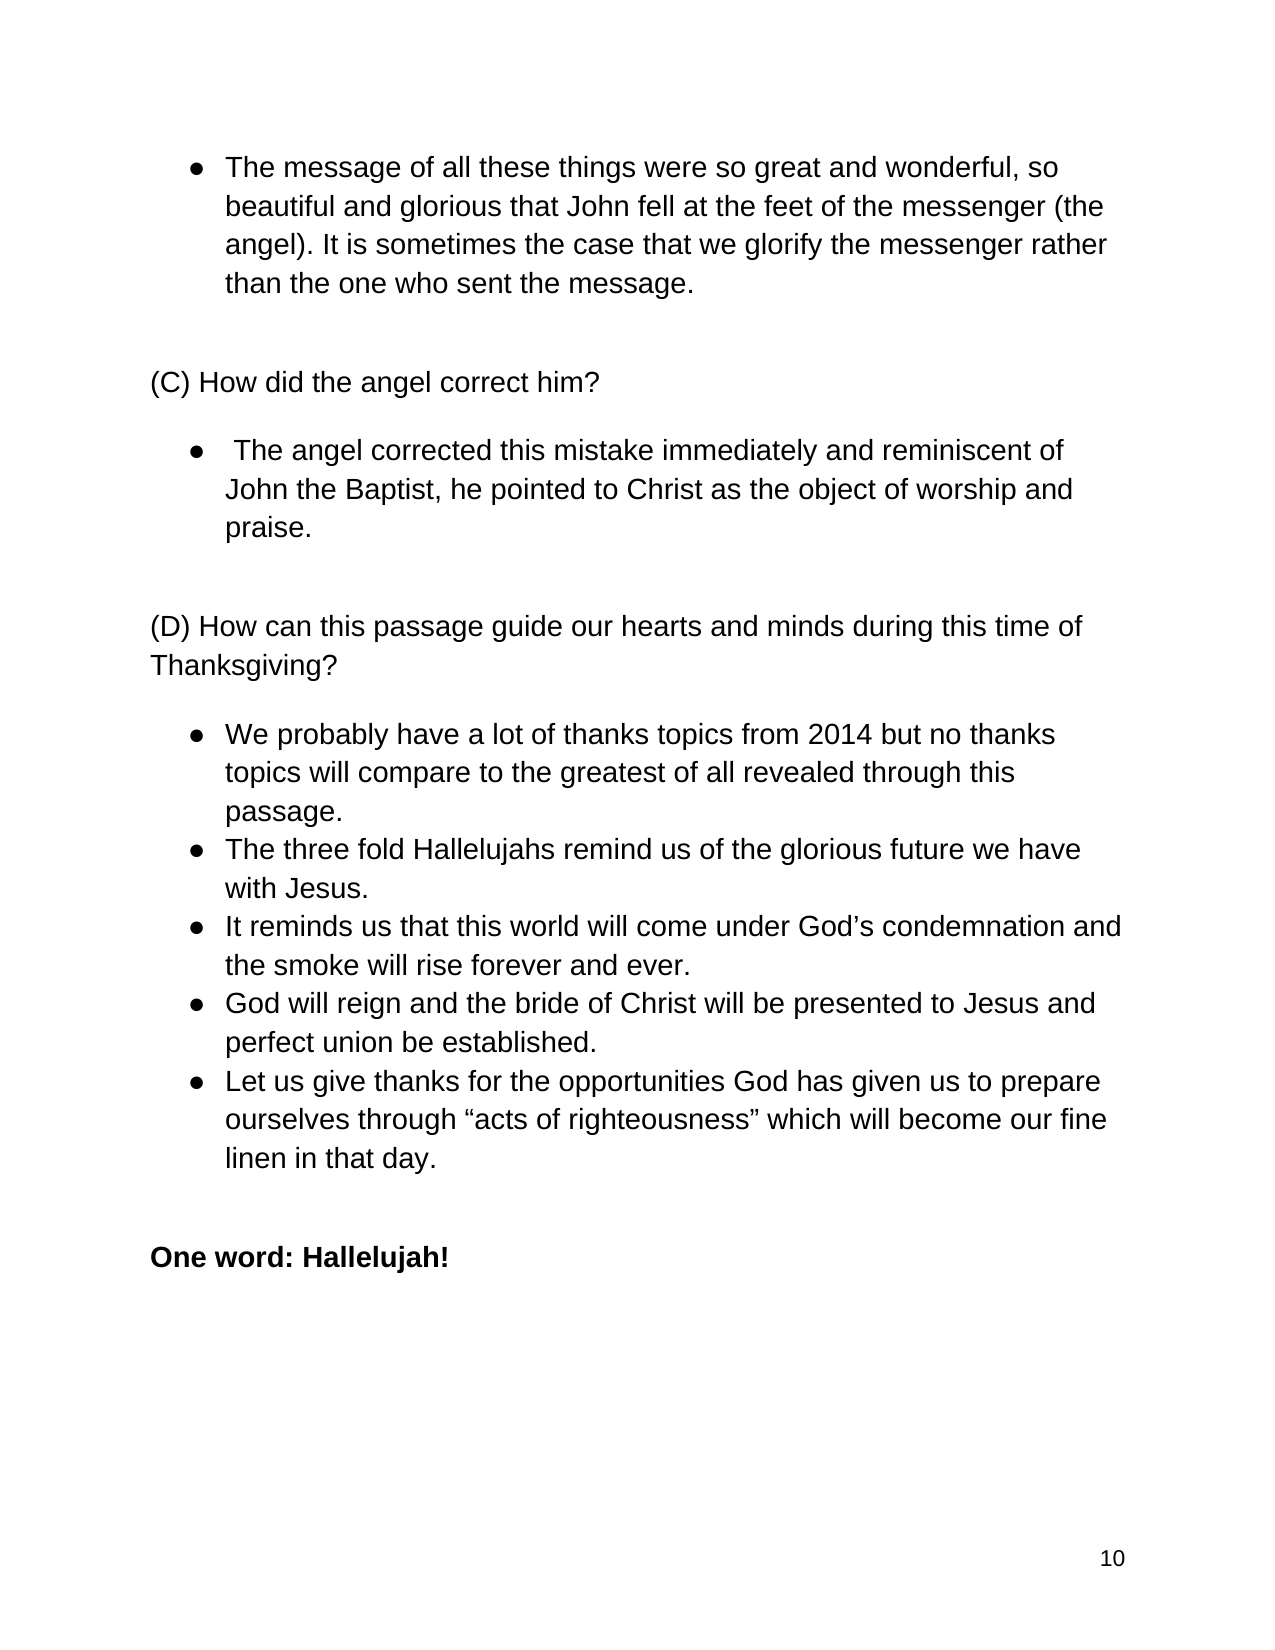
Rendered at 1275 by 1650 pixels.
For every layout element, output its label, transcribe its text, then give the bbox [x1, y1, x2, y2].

list The message of all these things were so great and wonderful, so beautiful and glorious that John fell at the feet of the messenger (the angel). It is sometimes the case that we glorify the messenger rather than the one who sent the message. [188, 150, 1125, 299]
list We probably have a lot of thanks topics from 2014 but no thanks topics will compare to the greatest of all revealed through this passage. [188, 717, 1125, 827]
list It reminds us that this world will come under God’s condemnation and the smoke will rise forever and ever. [188, 909, 1125, 981]
text (D) How can this passage guide our hearts and minds during this time of Thanksgiving? [150, 609, 1125, 681]
list The three fold Hallelujahs remind us of the glorious future we have with Jesus. [188, 832, 1125, 904]
list God will reign and the bride of Christ will be presented to Jesus and perfect union be established. [188, 986, 1125, 1058]
list Let us give thanks for the opportunities God has given us to prepare ourselves through “acts of righteousness” which will become our fine linen in that day. [188, 1063, 1125, 1174]
text One word: Hallelujah! [150, 1239, 1125, 1273]
list The angel corrected this mistake immediately and reminiscent of John the Baptist, he pointed to Christ as the object of worship and praise. [188, 433, 1125, 544]
text (C) How did the angel correct him? [150, 364, 1125, 398]
